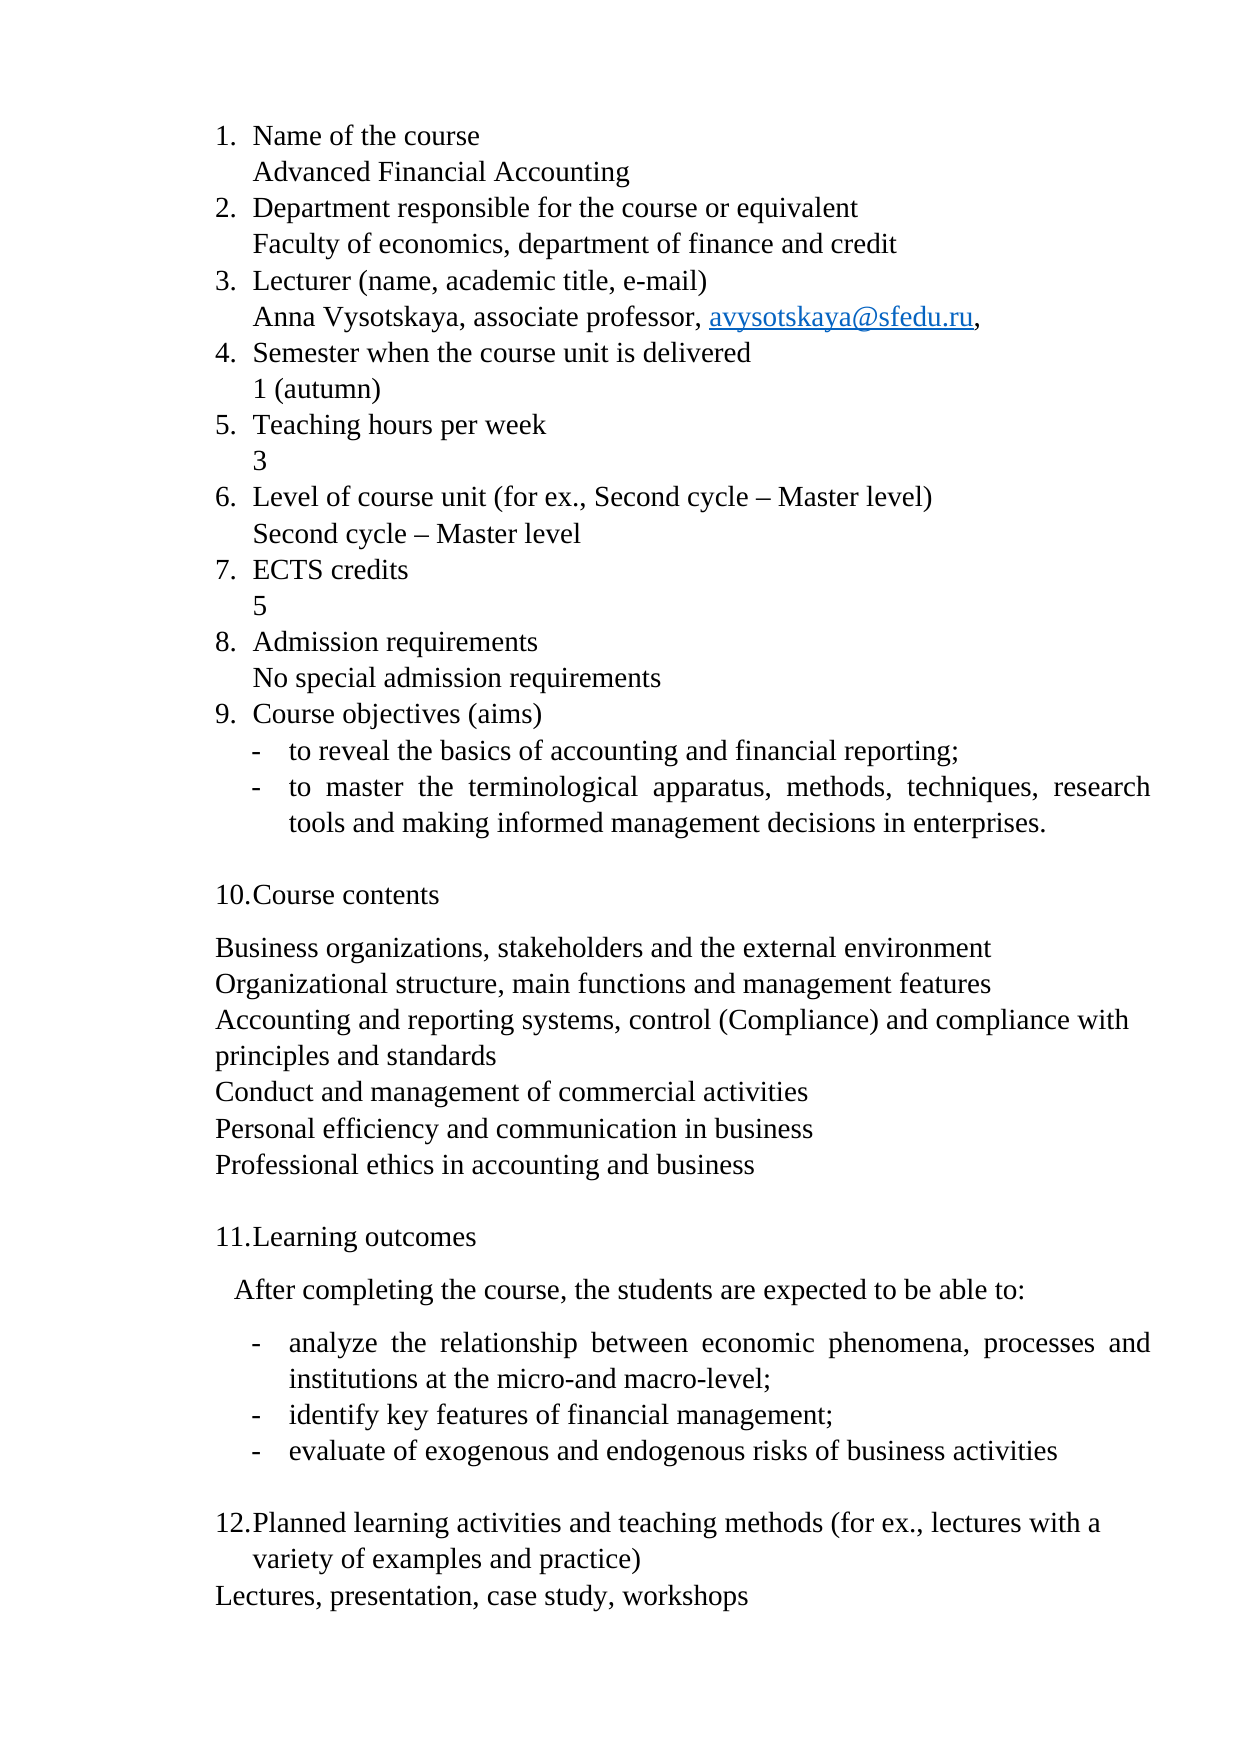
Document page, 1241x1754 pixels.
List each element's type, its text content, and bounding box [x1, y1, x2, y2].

text Accounting and reporting systems, control (Compliance) and compliance with principles and standards [215, 1002, 1152, 1072]
list Faculty of economics, department of finance and credit [252, 227, 1152, 260]
list Lecturer (name, academic title, e-mail) [215, 263, 1152, 296]
text Professional ethics in accounting and business [215, 1147, 1152, 1180]
list Planned learning activities and teaching methods (for ex., lectures with a variety of examples and practice) [215, 1506, 1152, 1575]
list Teaching hours per week [215, 407, 1152, 441]
list Course contents [215, 877, 1152, 911]
text After completing the course, the students are expected to be able to: [177, 1272, 1152, 1306]
list 1 (autumn) [252, 371, 1152, 405]
list Level of course unit (for ex., Second cycle – Master level) [215, 479, 1152, 513]
list Learning outcomes [215, 1219, 1152, 1253]
list evaluate of exogenous and endogenous risks of business activities [251, 1433, 1152, 1467]
list Semester when the course unit is delivered [215, 335, 1152, 368]
list 3 [252, 443, 1152, 477]
list Name of the course [215, 118, 1152, 152]
text Business organizations, stakeholders and the external environment [215, 930, 1152, 963]
list to reveal the basics of accounting and financial reporting; [251, 733, 1152, 766]
text Lectures, presentation, case study, workshops [215, 1578, 1152, 1611]
list identify key features of financial management; [251, 1397, 1152, 1431]
list ECTS credits [215, 552, 1152, 585]
text Conduct and management of commercial activities [215, 1074, 1152, 1108]
list Advanced Financial Accounting [252, 154, 1152, 188]
list No special admission requirements [252, 660, 1152, 694]
list Anna Vysotskaya, associate professor, avysotskaya@sfedu.ru, [252, 299, 1152, 332]
list analyze the relationship between economic phenomena, processes and institutions at the micro-and macro-level; [251, 1325, 1152, 1394]
list to master the terminological apparatus, methods, techniques, research tools and making informed management decisions in enterprises. [251, 769, 1152, 838]
text Organizational structure, main functions and management features [215, 966, 1152, 1000]
list Department responsible for the course or equivalent [215, 190, 1152, 224]
list Course objectives (aims) [215, 696, 1152, 730]
list 5 [252, 588, 1152, 622]
list Admission requirements [215, 624, 1152, 658]
text Personal efficiency and communication in business [215, 1111, 1152, 1144]
list Second cycle – Master level [252, 516, 1152, 549]
